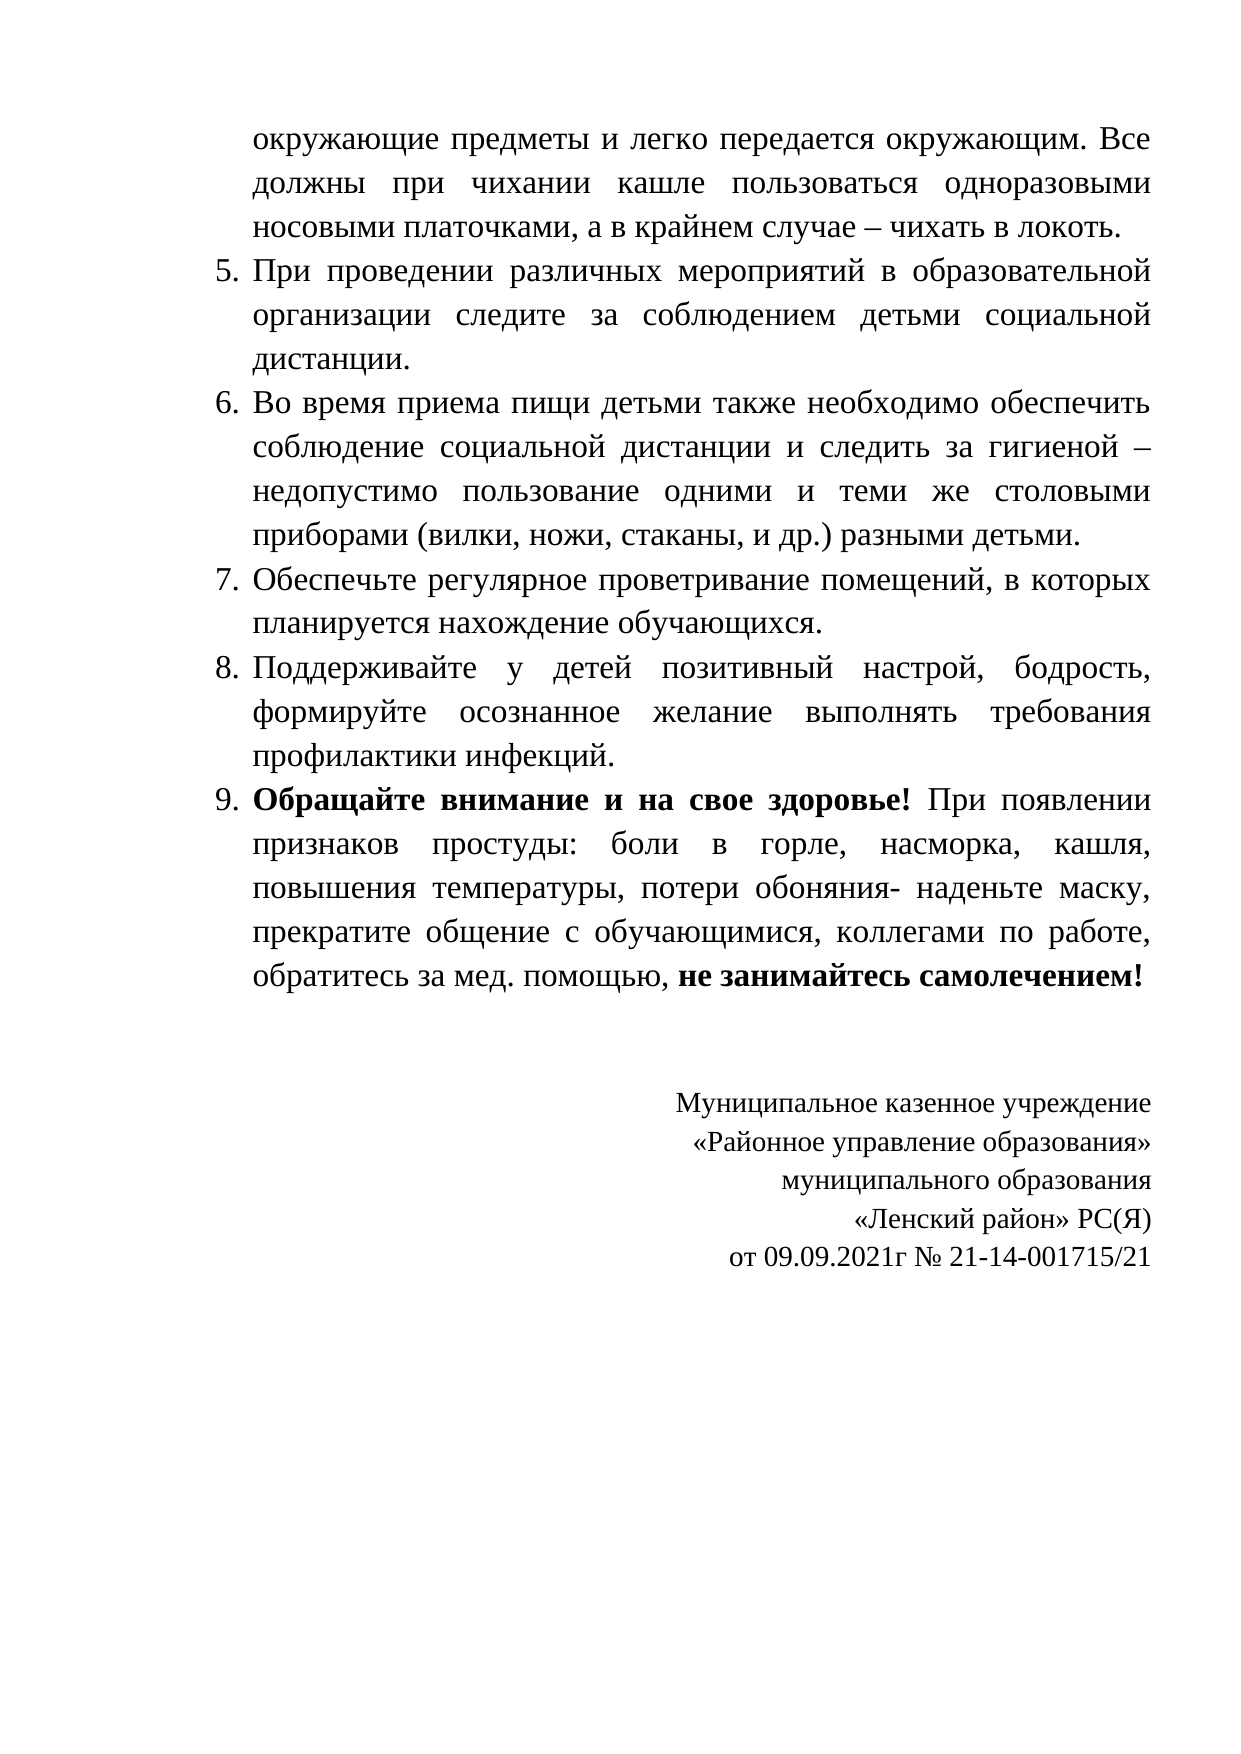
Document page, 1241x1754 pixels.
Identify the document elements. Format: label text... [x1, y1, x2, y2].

list Поддерживайте у детей позитивный настрой, бодрость, формируйте осознанное желание выполнять требования профилактики инфекций. [215, 647, 1152, 773]
list Обращайте внимание и на свое здоровье! При появлении признаков простуды: боли в горле, насморка, кашля, повышения температуры, потери обоняния- наденьте маску, прекратите общение с обучающимися, коллегами по работе, обратитесь за мед. помощью, не занимайтесь самолечением! [215, 779, 1152, 994]
text «Районное управление образования» [177, 1124, 1152, 1157]
list Обеспечьте регулярное проветривание помещений, в которых планируется нахождение обучающихся. [215, 559, 1152, 641]
list При проведении различных мероприятий в образовательной организации следите за соблюдением детьми социальной дистанции. [215, 250, 1152, 377]
text Муниципальное казенное учреждение [177, 1085, 1152, 1119]
text от 09.09.2021г № 21-14-001715/21 [177, 1239, 1152, 1273]
list Во время приема пищи детьми также необходимо обеспечить соблюдение социальной дистанции и следить за гигиеной – недопустимо пользование одними и теми же столовыми приборами (вилки, ножи, стаканы, и др.) разными детьми. [215, 382, 1152, 553]
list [215, 118, 1152, 244]
text муниципального образования [177, 1162, 1152, 1196]
text «Ленский район» РС(Я) [177, 1201, 1152, 1234]
